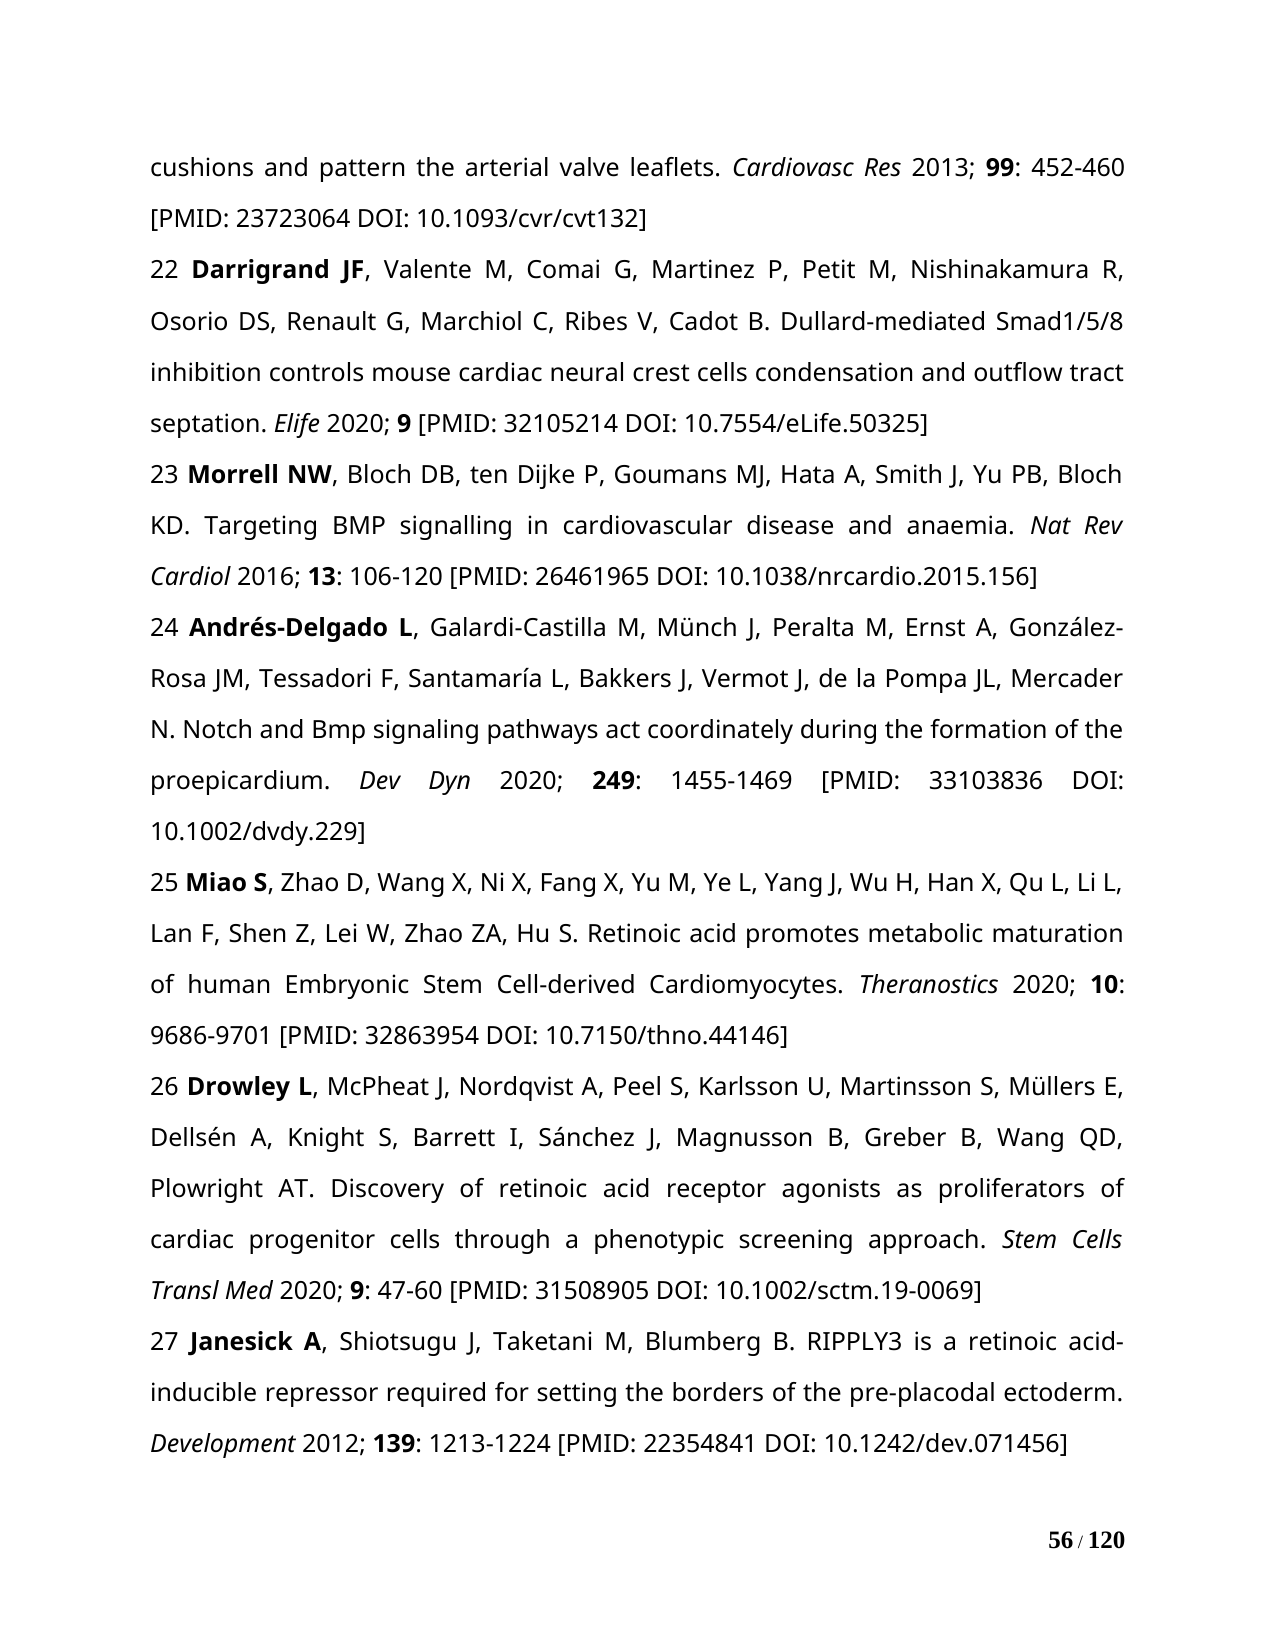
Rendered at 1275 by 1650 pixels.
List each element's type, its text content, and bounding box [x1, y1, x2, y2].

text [150, 150, 1125, 235]
text 24 Andrés-Delgado L, Galardi-Castilla M, Münch J, Peralta M, Ernst A, González-Rosa JM, Tessadori F, Santamaría L, Bakkers J, Vermot J, de la Pompa JL, Mercader N. Notch and Bmp signaling pathways act coordinately during the formation of the proepicardium. Dev Dyn 2020; 249: 1455-1469 [PMID: 33103836 DOI: 10.1002/dvdy.229] [150, 609, 1125, 848]
text 26 Drowley L, McPheat J, Nordqvist A, Peel S, Karlsson U, Martinsson S, Müllers E, Dellsén A, Knight S, Barrett I, Sánchez J, Magnusson B, Greber B, Wang QD, Plowright AT. Discovery of retinoic acid receptor agonists as proliferators of cardiac progenitor cells through a phenotypic screening approach. Stem Cells Transl Med 2020; 9: 47-60 [PMID: 31508905 DOI: 10.1002/sctm.19-0069] [150, 1069, 1125, 1307]
text 25 Miao S, Zhao D, Wang X, Ni X, Fang X, Yu M, Ye L, Yang J, Wu H, Han X, Qu L, Li L, Lan F, Shen Z, Lei W, Zhao ZA, Hu S. Retinoic acid promotes metabolic maturation of human Embryonic Stem Cell-derived Cardiomyocytes. Theranostics 2020; 10: 9686-9701 [PMID: 32863954 DOI: 10.7150/thno.44146] [150, 864, 1125, 1052]
text 22 Darrigrand JF, Valente M, Comai G, Martinez P, Petit M, Nishinakamura R, Osorio DS, Renault G, Marchiol C, Ribes V, Cadot B. Dullard-mediated Smad1/5/8 inhibition controls mouse cardiac neural crest cells condensation and outflow tract septation. Elife 2020; 9 [PMID: 32105214 DOI: 10.7554/eLife.50325] [150, 252, 1125, 439]
text 23 Morrell NW, Bloch DB, ten Dijke P, Goumans MJ, Hata A, Smith J, Yu PB, Bloch KD. Targeting BMP signalling in cardiovascular disease and anaemia. Nat Rev Cardiol 2016; 13: 106-120 [PMID: 26461965 DOI: 10.1038/nrcardio.2015.156] [150, 456, 1125, 592]
text 27 Janesick A, Shiotsugu J, Taketani M, Blumberg B. RIPPLY3 is a retinoic acid-inducible repressor required for setting the borders of the pre-placodal ectoderm. Development 2012; 139: 1213-1224 [PMID: 22354841 DOI: 10.1242/dev.071456] [150, 1324, 1125, 1460]
